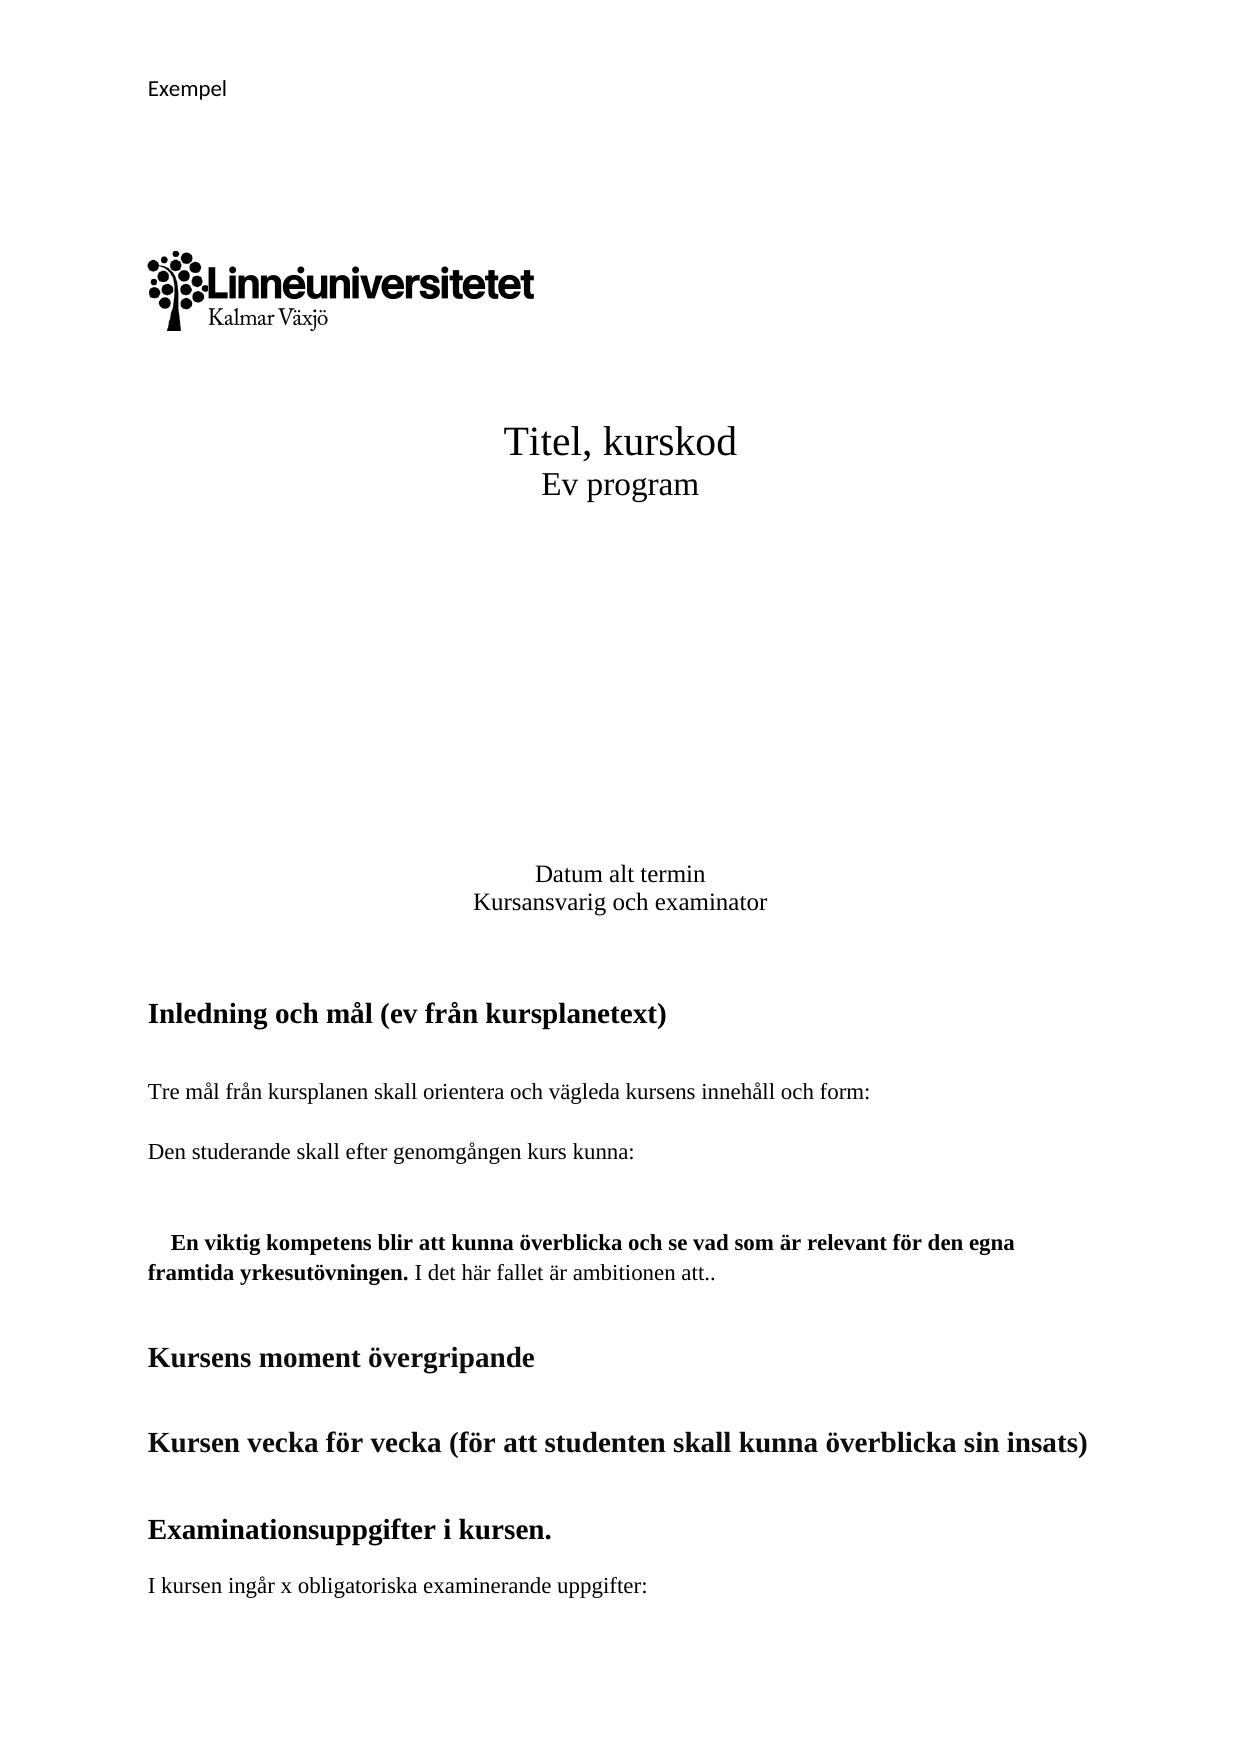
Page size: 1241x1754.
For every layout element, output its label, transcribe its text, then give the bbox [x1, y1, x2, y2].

text Examinationsuppgifter i kursen. [148, 1512, 1093, 1546]
text Datum alt termin [148, 859, 1093, 887]
text Kursansvarig och examinator [148, 887, 1093, 916]
subtitle Kursens moment övergripande [148, 1340, 1093, 1374]
text Tre mål från kursplanen skall orientera och vägleda kursens innehåll och form: [148, 1078, 1093, 1104]
text Titel, kurskod [148, 417, 1093, 464]
picture [147, 251, 554, 331]
subtitle Kursen vecka för vecka (för att studenten skall kunna överblicka sin insats) [148, 1426, 1093, 1459]
text I kursen ingår x obligatoriska examinerande uppgifter: [148, 1572, 1093, 1598]
text En viktig kompetens blir att kunna överblicka och se vad som är relevant för den egna framtida yrkesutövningen. I det här fallet är ambitionen att.. [148, 1229, 1093, 1285]
subtitle Inledning och mål (ev från kursplanetext) [148, 996, 1093, 1030]
text Ev program [148, 464, 1093, 503]
text Den studerande skall efter genomgången kurs kunna: [148, 1138, 1093, 1164]
